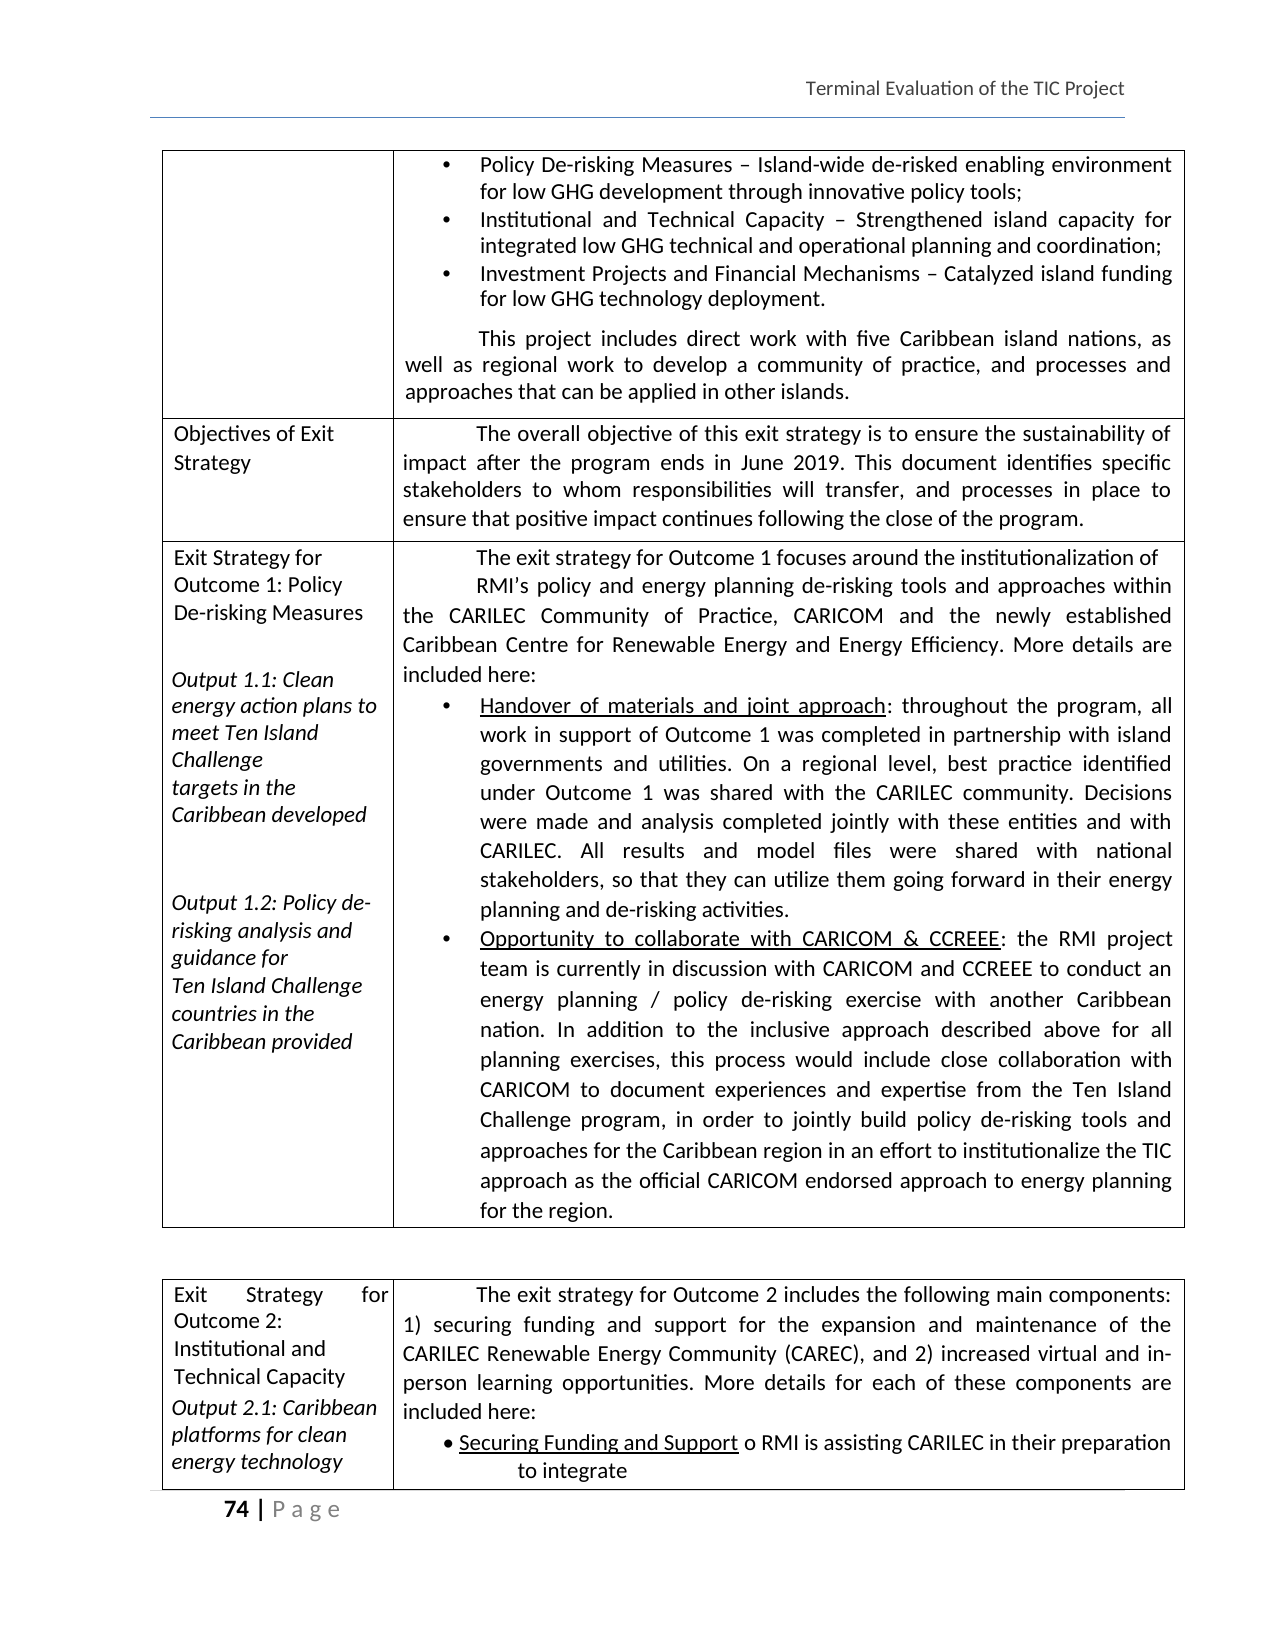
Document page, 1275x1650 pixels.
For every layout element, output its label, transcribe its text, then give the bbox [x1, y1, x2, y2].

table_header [394, 1280, 1184, 1489]
table_header [163, 151, 393, 418]
table_cell The overall objective of this exit strategy is to ensure the sustainability of impact after the program ends in June 2019. This document identifies specific stakeholders to whom responsibilities will transfer, and processes in place to ensure that positive impact continues following the close of the program. [394, 419, 1184, 541]
table_header Policy De-risking Measures – Island-wide de-risked enabling environment for low GHG development through innovative policy tools; Institutional and Technical Capacity – Strengthened island capacity for integrated low GHG technical and operational planning and coordination; Investment Projects and Financial Mechanisms – Catalyzed island funding for low GHG technology deployment. This project includes direct work with five Caribbean island nations, as well as regional work to develop a community of practice, and processes and approaches that can be applied in other islands. [394, 151, 1184, 418]
table_cell The exit strategy for Outcome 1 focuses around the institutionalization of RMI’s policy and energy planning de-risking tools and approaches within the CARILEC Community of Practice, CARICOM and the newly established Caribbean Centre for Renewable Energy and Energy Efficiency. More details are included here: Handover of materials and joint approach: throughout the program, all work in support of Outcome 1 was completed in partnership with island governments and utilities. On a regional level, best practice identified under Outcome 1 was shared with the CARILEC community. Decisions were made and analysis completed jointly with these entities and with CARILEC. All results and model files were shared with national stakeholders, so that they can utilize them going forward in their energy planning and de-risking activities. Opportunity to collaborate with CARICOM & CCREEE: the RMI project team is currently in discussion with CARICOM and CCREEE to conduct an energy planning / policy de-risking exercise with another Caribbean nation. In addition to the inclusive approach described above for all planning exercises, this process would include close collaboration with CARICOM to document experiences and expertise from the Ten Island Challenge program, in order to jointly build policy de-risking tools and approaches for the Caribbean region in an effort to institutionalize the TIC approach as the official CARICOM endorsed approach to energy planning for the region. [394, 542, 1184, 1227]
table_cell Objectives of Exit Strategy [163, 419, 393, 541]
table_cell Exit Strategy for Outcome 1: Policy De-risking Measures Output 1.1: Clean energy action plans to meet Ten Island Challenge targets in the Caribbean developed Output 1.2: Policy de-risking analysis and guidance for Ten Island Challenge countries in the Caribbean provided [163, 542, 393, 1227]
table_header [163, 1280, 393, 1489]
